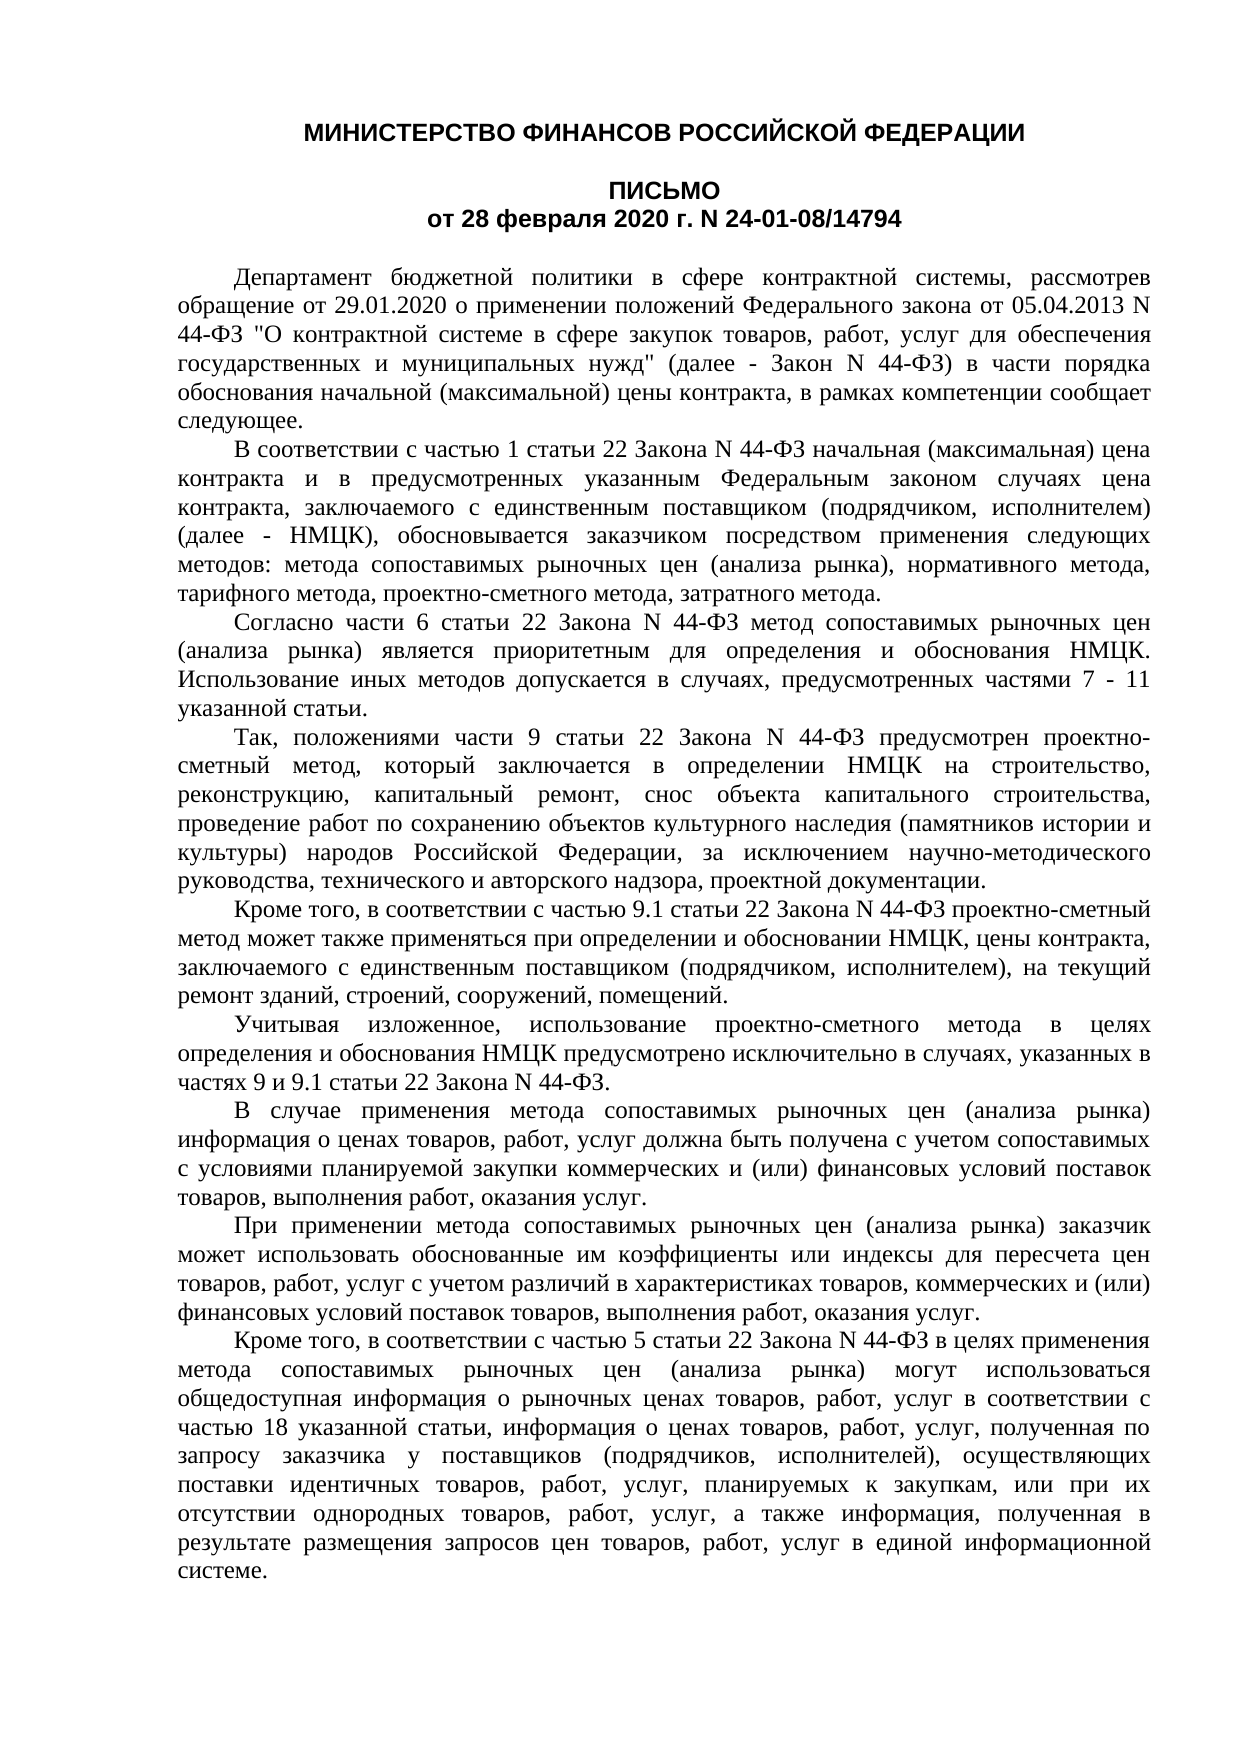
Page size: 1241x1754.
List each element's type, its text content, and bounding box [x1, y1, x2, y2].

text Кроме того, в соответствии с частью 5 статьи 22 Закона N 44-ФЗ в целях применения метода сопоставимых рыночных цен (анализа рынка) могут использоваться общедоступная информация о рыночных ценах товаров, работ, услуг в соответствии с частью 18 указанной статьи, информация о ценах товаров, работ, услуг, полученная по запросу заказчика у поставщиков (подрядчиков, исполнителей), осуществляющих поставки идентичных товаров, работ, услуг, планируемых к закупкам, или при их отсутствии однородных товаров, работ, услуг, а также информация, полученная в результате размещения запросов цен товаров, работ, услуг в единой информационной системе. [177, 1326, 1152, 1584]
text ПИСЬМО [177, 176, 1152, 204]
text При применении метода сопоставимых рыночных цен (анализа рынка) заказчик может использовать обоснованные им коэффициенты или индексы для пересчета цен товаров, работ, услуг с учетом различий в характеристиках товаров, коммерческих и (или) финансовых условий поставок товаров, выполнения работ, оказания услуг. [177, 1211, 1152, 1326]
text В соответствии с частью 1 статьи 22 Закона N 44-ФЗ начальная (максимальная) цена контракта и в предусмотренных указанным Федеральным законом случаях цена контракта, заключаемого с единственным поставщиком (подрядчиком, исполнителем) (далее - НМЦК), обосновывается заказчиком посредством применения следующих методов: метода сопоставимых рыночных цен (анализа рынка), нормативного метода, тарифного метода, проектно-сметного метода, затратного метода. [177, 434, 1152, 607]
text Департамент бюджетной политики в сфере контрактной системы, рассмотрев обращение от 29.01.2020 о применении положений Федерального закона от 05.04.2013 N 44-ФЗ "О контрактной системе в сфере закупок товаров, работ, услуг для обеспечения государственных и муниципальных нужд" (далее - Закон N 44-ФЗ) в части порядка обоснования начальной (максимальной) цены контракта, в рамках компетенции сообщает следующее. [177, 262, 1152, 434]
text Кроме того, в соответствии с частью 9.1 статьи 22 Закона N 44-ФЗ проектно-сметный метод может также применяться при определении и обосновании НМЦК, цены контракта, заключаемого с единственным поставщиком (подрядчиком, исполнителем), на текущий ремонт зданий, строений, сооружений, помещений. [177, 894, 1152, 1009]
text Так, положениями части 9 статьи 22 Закона N 44-ФЗ предусмотрен проектно-сметный метод, который заключается в определении НМЦК на строительство, реконструкцию, капитальный ремонт, снос объекта капитального строительства, проведение работ по сохранению объектов культурного наследия (памятников истории и культуры) народов Российской Федерации, за исключением научно-методического руководства, технического и авторского надзора, проектной документации. [177, 722, 1152, 894]
text Учитывая изложенное, использование проектно-сметного метода в целях определения и обоснования НМЦК предусмотрено исключительно в случаях, указанных в частях 9 и 9.1 статьи 22 Закона N 44-ФЗ. [177, 1009, 1152, 1096]
text от 28 февраля 2020 г. N 24-01-08/14794 [177, 204, 1152, 233]
text Согласно части 6 статьи 22 Закона N 44-ФЗ метод сопоставимых рыночных цен (анализа рынка) является приоритетным для определения и обоснования НМЦК. Использование иных методов допускается в случаях, предусмотренных частями 7 - 11 указанной статьи. [177, 607, 1152, 722]
text МИНИСТЕРСТВО ФИНАНСОВ РОССИЙСКОЙ ФЕДЕРАЦИИ [177, 118, 1152, 147]
text В случае применения метода сопоставимых рыночных цен (анализа рынка) информация о ценах товаров, работ, услуг должна быть получена с учетом сопоставимых с условиями планируемой закупки коммерческих и (или) финансовых условий поставок товаров, выполнения работ, оказания услуг. [177, 1096, 1152, 1211]
